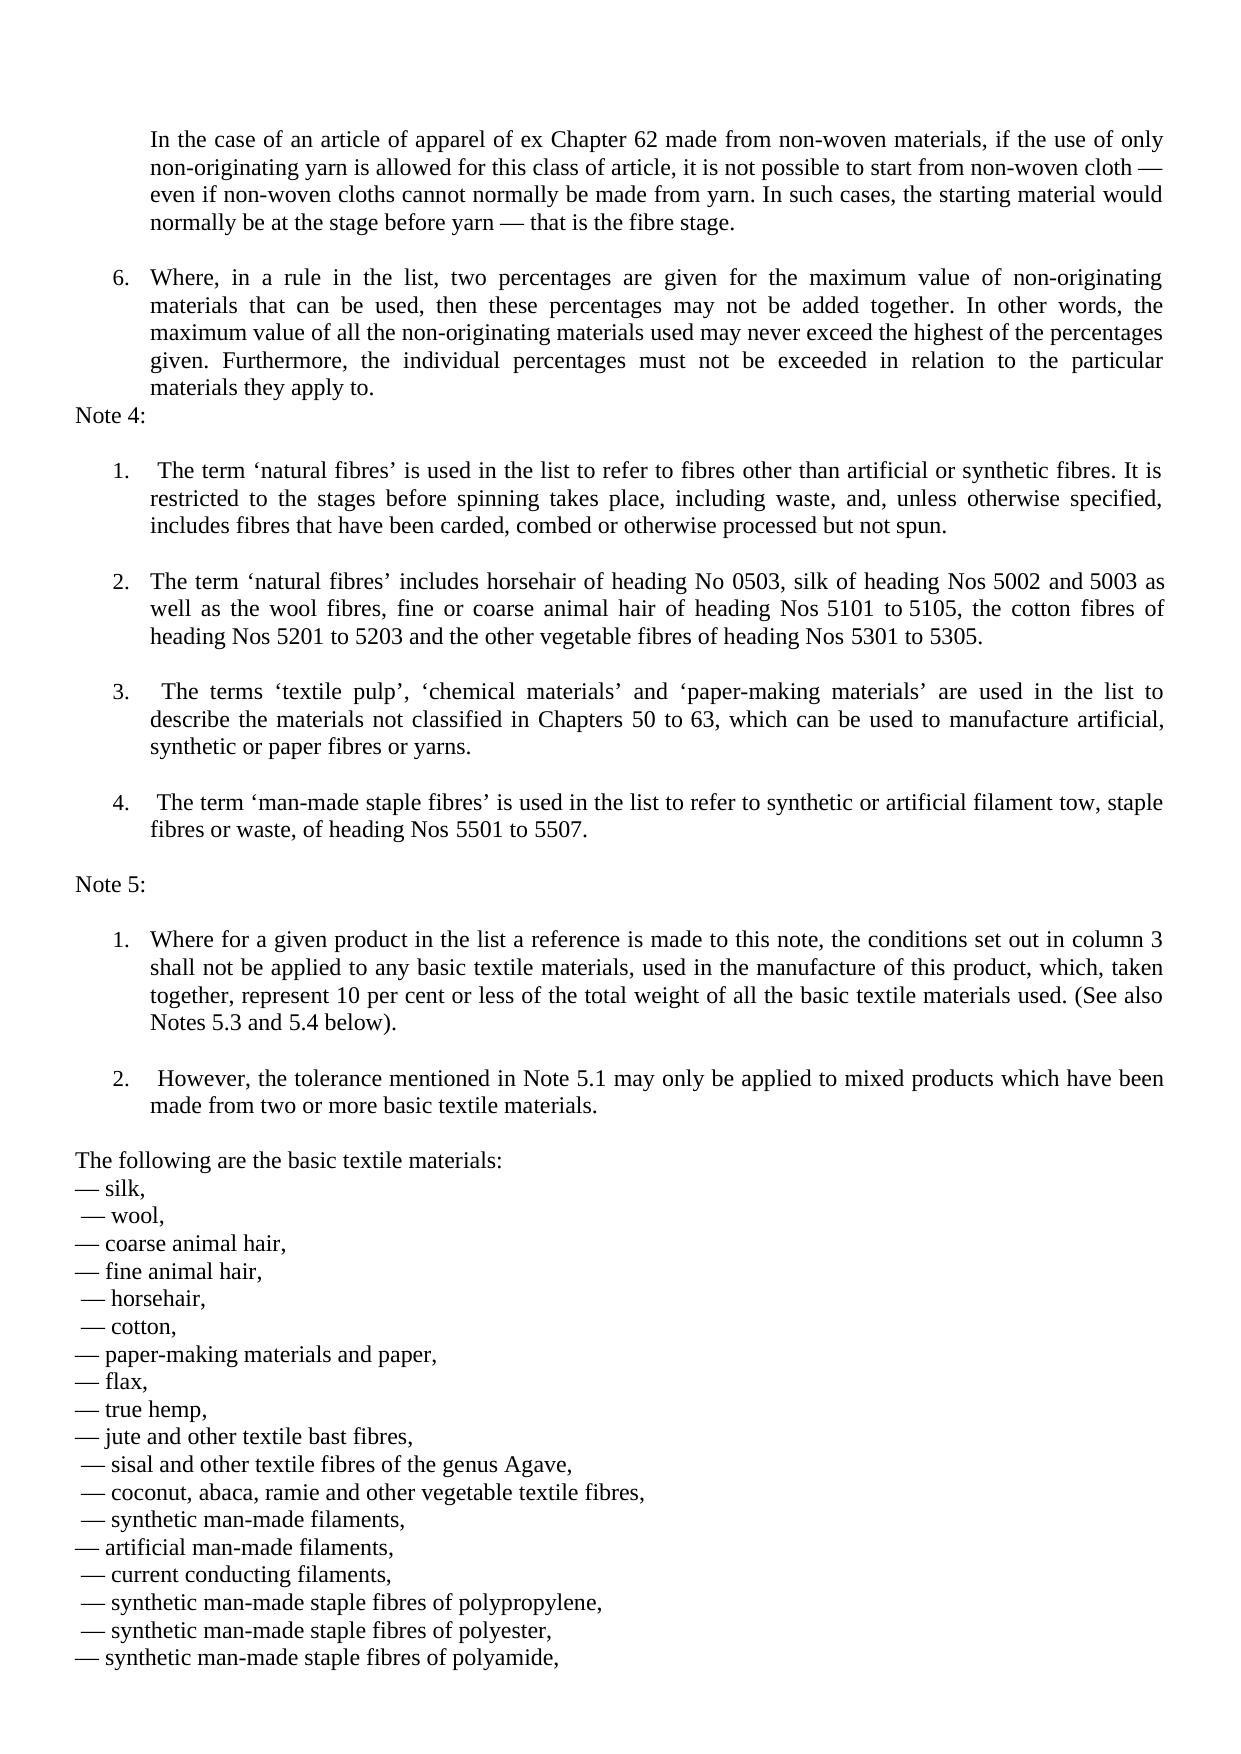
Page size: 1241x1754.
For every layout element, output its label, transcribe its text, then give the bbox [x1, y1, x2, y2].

text — artificial man-made filaments, [75, 1533, 1165, 1560]
list The term ‘natural fibres’ is used in the list to refer to fibres other than artificial or synthetic fibres. It is restricted to the stages before spinning takes place, including waste, and, unless otherwise specified, includes fibres that have been carded, combed or otherwise processed but not spun. [112, 456, 1165, 539]
text — wool, [75, 1202, 1165, 1229]
text — true hemp, [75, 1395, 1165, 1422]
text — paper-making materials and paper, [75, 1339, 1165, 1367]
list The terms ‘textile pulp’, ‘chemical materials’ and ‘paper-making materials’ are used in the list to describe the materials not classified in Chapters 50 to 63, which can be used to manufacture artificial, synthetic or paper fibres or yarns. [112, 677, 1165, 760]
text — coconut, abaca, ramie and other vegetable textile fibres, [75, 1478, 1165, 1505]
text — current conducting filaments, [75, 1560, 1165, 1588]
text — fine animal hair, [75, 1257, 1165, 1284]
text — sisal and other textile fibres of the genus Agave, [75, 1450, 1165, 1478]
text The following are the basic textile materials: [75, 1146, 1165, 1174]
list The term ‘man-made staple fibres’ is used in the list to refer to synthetic or artificial filament tow, staple fibres or waste, of heading Nos 5501 to 5507. [112, 787, 1165, 843]
text — synthetic man-made filaments, [75, 1505, 1165, 1533]
text In the case of an article of apparel of ex Chapter 62 made from non-woven materials, if the use of only non-originating yarn is allowed for this class of article, it is not possible to start from non-woven cloth — even if non-woven cloths cannot normally be made from yarn. In such cases, the starting material would normally be at the stage before yarn — that is the fibre stage. [150, 125, 1165, 235]
text — silk, [75, 1174, 1165, 1202]
text — flax, [75, 1367, 1165, 1395]
text — cotton, [75, 1312, 1165, 1339]
list Where, in a rule in the list, two percentages are given for the maximum value of non-originating materials that can be used, then these percentages may not be added together. In other words, the maximum value of all the non-originating materials used may never exceed the highest of the percentages given. Furthermore, the individual percentages must not be exceeded in relation to the particular materials they apply to. [112, 263, 1165, 401]
text — synthetic man-made staple fibres of polypropylene, [75, 1588, 1165, 1616]
text — coarse animal hair, [75, 1229, 1165, 1257]
text Note 4: [75, 401, 1165, 429]
list However, the tolerance mentioned in Note 5.1 may only be applied to mixed products which have been made from two or more basic textile materials. [112, 1063, 1165, 1119]
list Where for a given product in the list a reference is made to this note, the conditions set out in column 3 shall not be applied to any basic textile materials, used in the manufacture of this product, which, taken together, represent 10 per cent or less of the total weight of all the basic textile materials used. (See also Notes 5.3 and 5.4 below). [112, 926, 1165, 1036]
text — synthetic man-made staple fibres of polyester, [75, 1616, 1165, 1643]
text — jute and other textile bast fibres, [75, 1422, 1165, 1450]
text — horsehair, [75, 1284, 1165, 1312]
text Note 5: [75, 870, 1165, 898]
text — synthetic man-made staple fibres of polyamide, [75, 1643, 1165, 1671]
list The term ‘natural fibres’ includes horsehair of heading No 0503, silk of heading Nos 5002 and 5003 as well as the wool fibres, fine or coarse animal hair of heading Nos 5101 to 5105, the cotton fibres of heading Nos 5201 to 5203 and the other vegetable fibres of heading Nos 5301 to 5305. [112, 567, 1165, 649]
